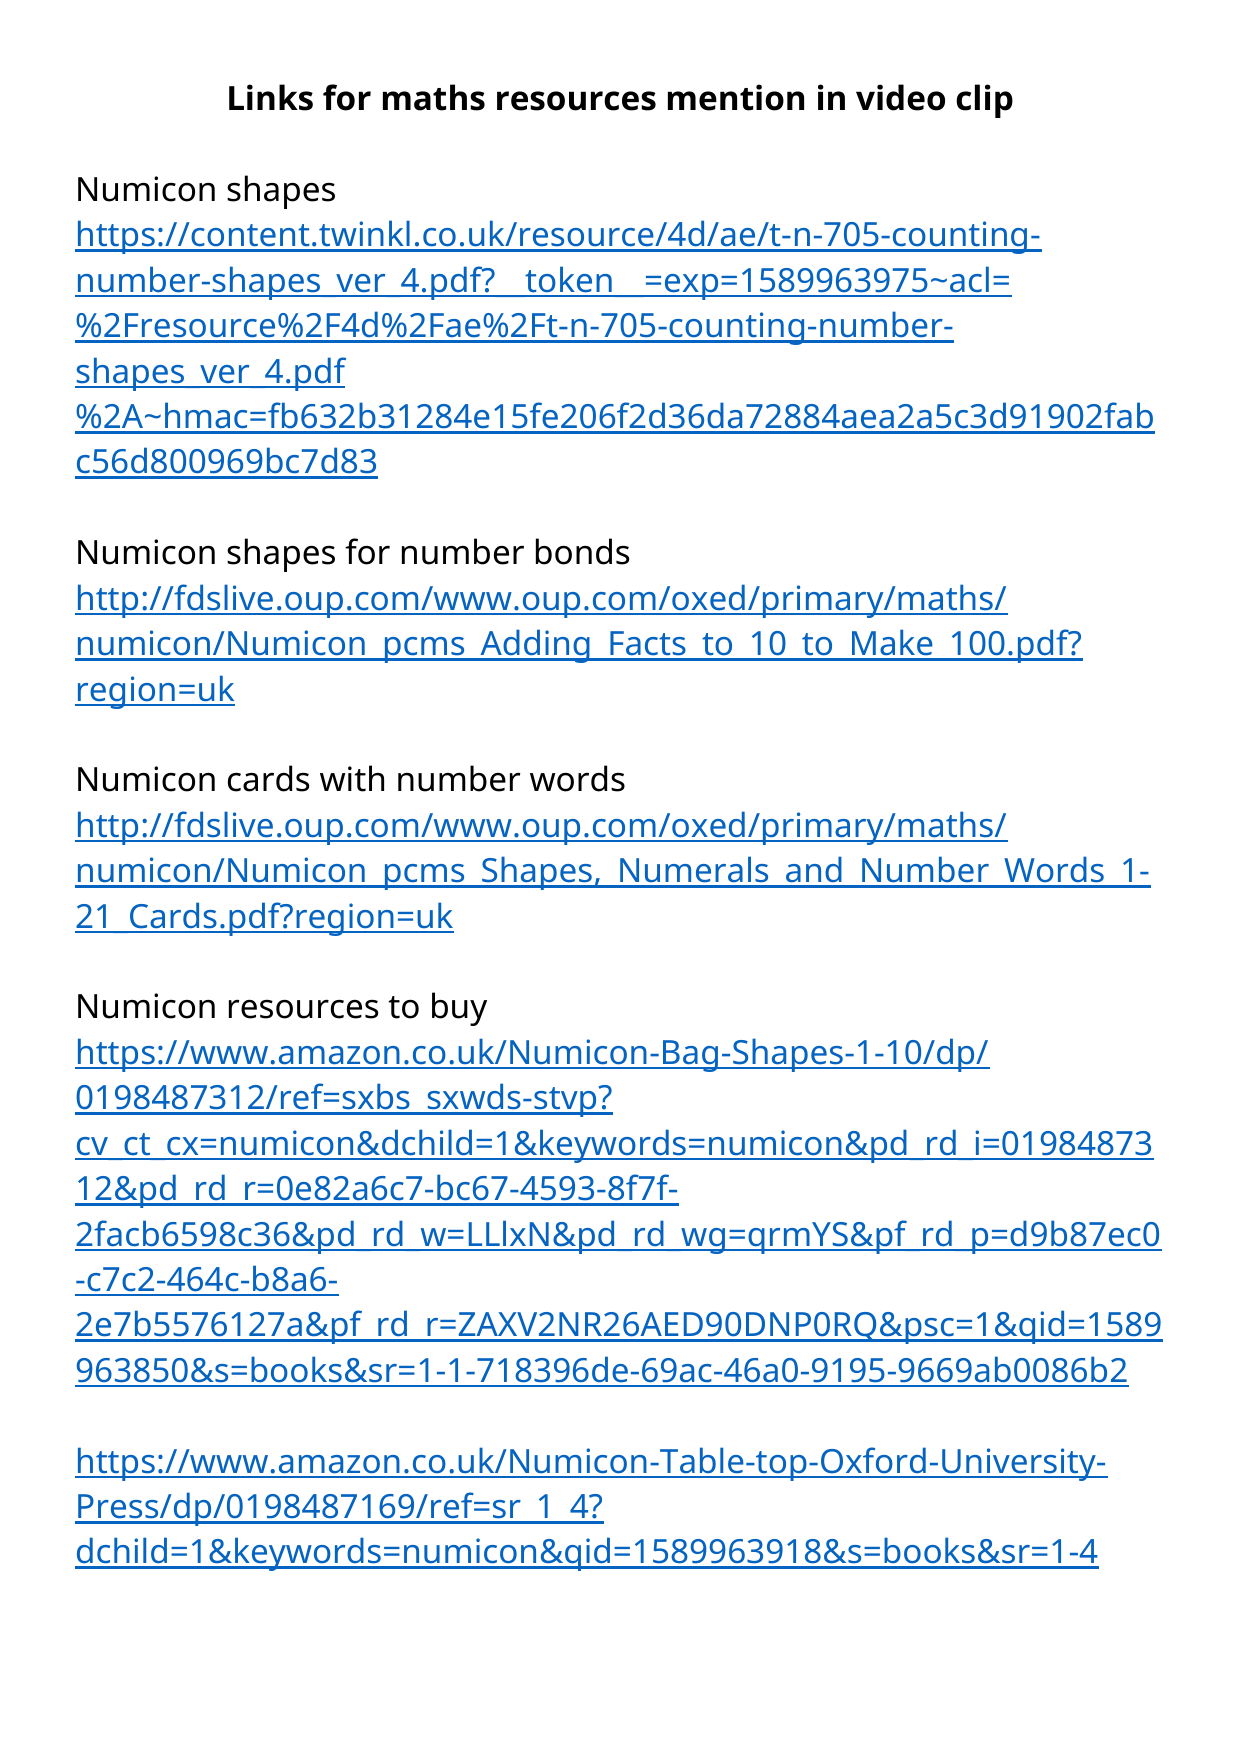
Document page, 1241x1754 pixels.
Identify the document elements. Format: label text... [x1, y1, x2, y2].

text Numicon cards with number words [75, 756, 1165, 802]
text Links for maths resources mention in video clip [75, 75, 1165, 120]
text https://www.amazon.co.uk/Numicon-Table-top-Oxford-University-Press/dp/0198487169/ref=sr_1_4?dchild=1&keywords=numicon&qid=1589963918&s=books&sr=1-4 [75, 1437, 1165, 1574]
text http://fdslive.oup.com/www.oup.com/oxed/primary/maths/numicon/Numicon_pcms_Shapes,_Numerals_and_Number_Words_1-21_Cards.pdf?region=uk [75, 802, 1165, 938]
text Numicon resources to buy [75, 983, 1165, 1029]
text https://www.amazon.co.uk/Numicon-Bag-Shapes-1-10/dp/0198487312/ref=sxbs_sxwds-stvp?cv_ct_cx=numicon&dchild=1&keywords=numicon&pd_rd_i=0198487312&pd_rd_r=0e82a6c7-bc67-4593-8f7f-2facb6598c36&pd_rd_w=LLlxN&pd_rd_wg=qrmYS&pf_rd_p=d9b87ec0-c7c2-464c-b8a6-2e7b5576127a&pf_rd_r=ZAXV2NR26AED90DNP0RQ&psc=1&qid=1589963850&s=books&sr=1-1-718396de-69ac-46a0-9195-9669ab0086b2 [75, 1029, 1165, 1392]
text http://fdslive.oup.com/www.oup.com/oxed/primary/maths/numicon/Numicon_pcms_Adding_Facts_to_10_to_Make_100.pdf?region=uk [75, 574, 1165, 711]
text Numicon shapes for number bonds [75, 529, 1165, 574]
text Numicon shapes [75, 166, 1165, 211]
text https://content.twinkl.co.uk/resource/4d/ae/t-n-705-counting-number-shapes_ver_4.pdf?__token__=exp=1589963975~acl=%2Fresource%2F4d%2Fae%2Ft-n-705-counting-number-shapes_ver_4.pdf%2A~hmac=fb632b31284e15fe206f2d36da72884aea2a5c3d91902fabc56d800969bc7d83 [75, 211, 1165, 484]
